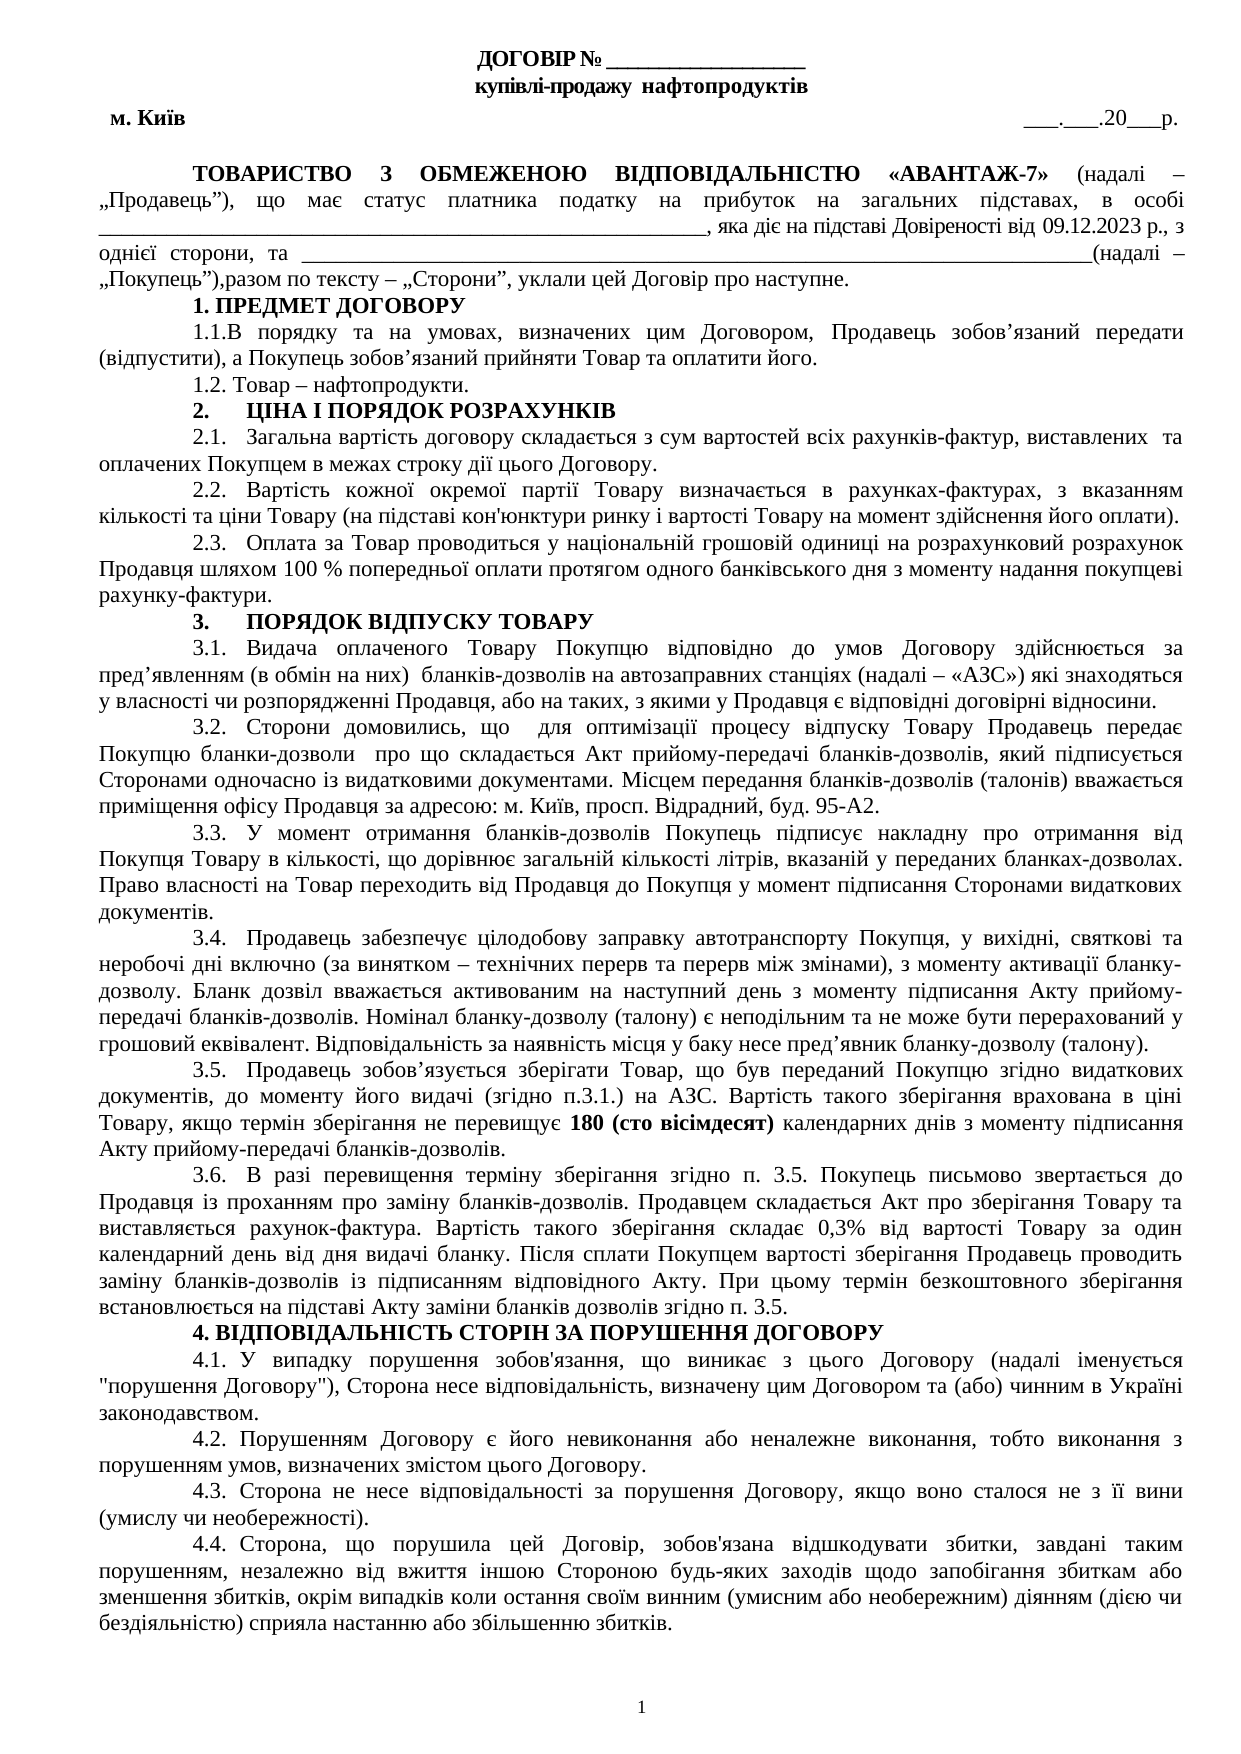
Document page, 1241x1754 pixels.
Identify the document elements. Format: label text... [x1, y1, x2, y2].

text 4. ВІДПОВІДАЛЬНІСТЬ СТОРІН ЗА ПОРУШЕННЯ ДОГОВОРУ [98, 1319, 1184, 1346]
text ДОГОВІР № ___________________ [98, 45, 1184, 72]
table_header м. Київ [104, 98, 647, 136]
text купівлі-продажу нафтопродуктів [98, 72, 1184, 98]
list Загальна вартість договору складається з сум вартостей всіх рахунків-фактур, виставлених та оплачених Покупцем в межах строку дії цього Договору. [98, 423, 1184, 476]
text 1. ПРЕДМЕТ ДОГОВОРУ [98, 292, 1184, 318]
list Сторона не несе відповідальності за порушення Договору, якщо воно сталося не з її вини (умислу чи необережності). [98, 1478, 1184, 1530]
list Вартість кожної окремої партії Товару визначається в рахунках-фактурах, з вказанням кількості та ціни Товару (на підставі кон'юнктури ринку і вартості Товару на момент здійснення його оплати). [98, 476, 1184, 529]
list Сторони домовились, що для оптимізації процесу відпуску Товару Продавець передає Покупцю бланки-дозволи про що складається Акт прийому-передачі бланків-дозволів, який підписується Сторонами одночасно із видатковими документами. Місцем передання бланків-дозволів (талонів) вважається приміщення офісу Продавця за адресою: м. Київ, просп. Відрадний, буд. 95-А2. [98, 713, 1184, 819]
list ЦІНА І ПОРЯДОК РОЗРАХУНКІВ [98, 397, 1184, 423]
list Продавець зобов’язується зберігати Товар, що був переданий Покупцю згідно видаткових документів, до моменту його видачі (згідно п.3.1.) на АЗС. Вартість такого зберігання врахована в ціні Товару, якщо термін зберігання не перевищує 180 (сто вісімдесят) календарних днів з моменту підписання Акту прийому-передачі бланків-дозволів. [98, 1056, 1184, 1161]
list У момент отримання бланків-дозволів Покупець підписує накладну про отримання від Покупця Товару в кількості, що дорівнює загальній кількості літрів, вказаній у переданих бланках-дозволах. Право власності на Товар переходить від Продавця до Покупця у момент підписання Сторонами видаткових документів. [98, 819, 1184, 924]
list Порушенням Договору є його невиконання або неналежне виконання, тобто виконання з порушенням умов, визначених змістом цього Договору. [98, 1425, 1184, 1478]
list Видача оплаченого Товару Покупцю відповідно до умов Договору здійснюється за пред’явленням (в обмін на них) бланків-дозволів на автозаправних станціях (надалі – «АЗС») які знаходяться у власності чи розпорядженні Продавця, або на таких, з якими у Продавця є відповідні договірні відносини. [98, 634, 1184, 713]
text 1.1.В порядку та на умовах, визначених цим Договором, Продавець зобов’язаний передати (відпустити), а Покупець зобов’язаний прийняти Товар та оплатити його. [98, 318, 1184, 371]
list У випадку порушення зобов'язання, що виникає з цього Договору (надалі іменується "порушення Договору"), Сторона несе відповідальність, визначену цим Договором та (або) чинним в Україні законодавством. [98, 1346, 1184, 1425]
text ТОВАРИСТВО З ОБМЕЖЕНОЮ ВІДПОВІДАЛЬНІСТЮ «АВАНТАЖ-7» (надалі – „Продавець”), що має статус платника податку на прибуток на загальних підставах, в особі ______________________________________________________, яка діє на підставі Довіреності від 09.12.2023 р., з однієї сторони, та _____________________________________________________________________(надалі – „Покупець”),разом по тексту – „Сторони”, уклали цей Договір про наступне. [98, 160, 1184, 292]
list В разі перевищення терміну зберігання згідно п. 3.5. Покупець письмово звертається до Продавця із проханням про заміну бланків-дозволів. Продавцем складається Акт про зберігання Товару та виставляється рахунок-фактура. Вартість такого зберігання складає 0,3% від вартості Товару за один календарний день від дня видачі бланку. Після сплати Покупцем вартості зберігання Продавець проводить заміну бланків-дозволів із підписанням відповідного Акту. При цьому термін безкоштовного зберігання встановлюється на підставі Акту заміни бланків дозволів згідно п. 3.5. [98, 1161, 1184, 1319]
list Оплата за Товар проводиться у національній грошовій одиниці на розрахунковий розрахунок Продавця шляхом 100 % попередньої оплати протягом одного банківського дня з моменту надання покупцеві рахунку-фактури. [98, 529, 1184, 608]
list Продавець забезпечує цілодобову заправку автотранспорту Покупця, у вихідні, святкові та неробочі дні включно (за винятком – технічних перерв та перерв між змінами), з моменту активації бланку- дозволу. Бланк дозвіл вважається активованим на наступний день з моменту підписання Акту прийому-передачі бланків-дозволів. Номінал бланку-дозволу (талону) є неподільним та не може бути перерахований у грошовий еквівалент. Відповідальність за наявність місця у баку несе пред’явник бланку-дозволу (талону). [98, 924, 1184, 1056]
text 1.2. Товар – нафтопродукти. [98, 371, 1184, 397]
list Сторона, що порушила цей Договір, зобов'язана відшкодувати збитки, завдані таким порушенням, незалежно від вжиття іншою Стороною будь-яких заходів щодо запобігання збиткам або зменшення збитків, окрім випадків коли остання своїм винним (умисним або необережним) діянням (дією чи бездіяльністю) сприяла настанню або збільшенню збитків. [98, 1530, 1184, 1636]
table_header ___.___.20___р. [647, 98, 1190, 136]
list ПОРЯДОК ВІДПУСКУ ТОВАРУ [98, 608, 1184, 634]
